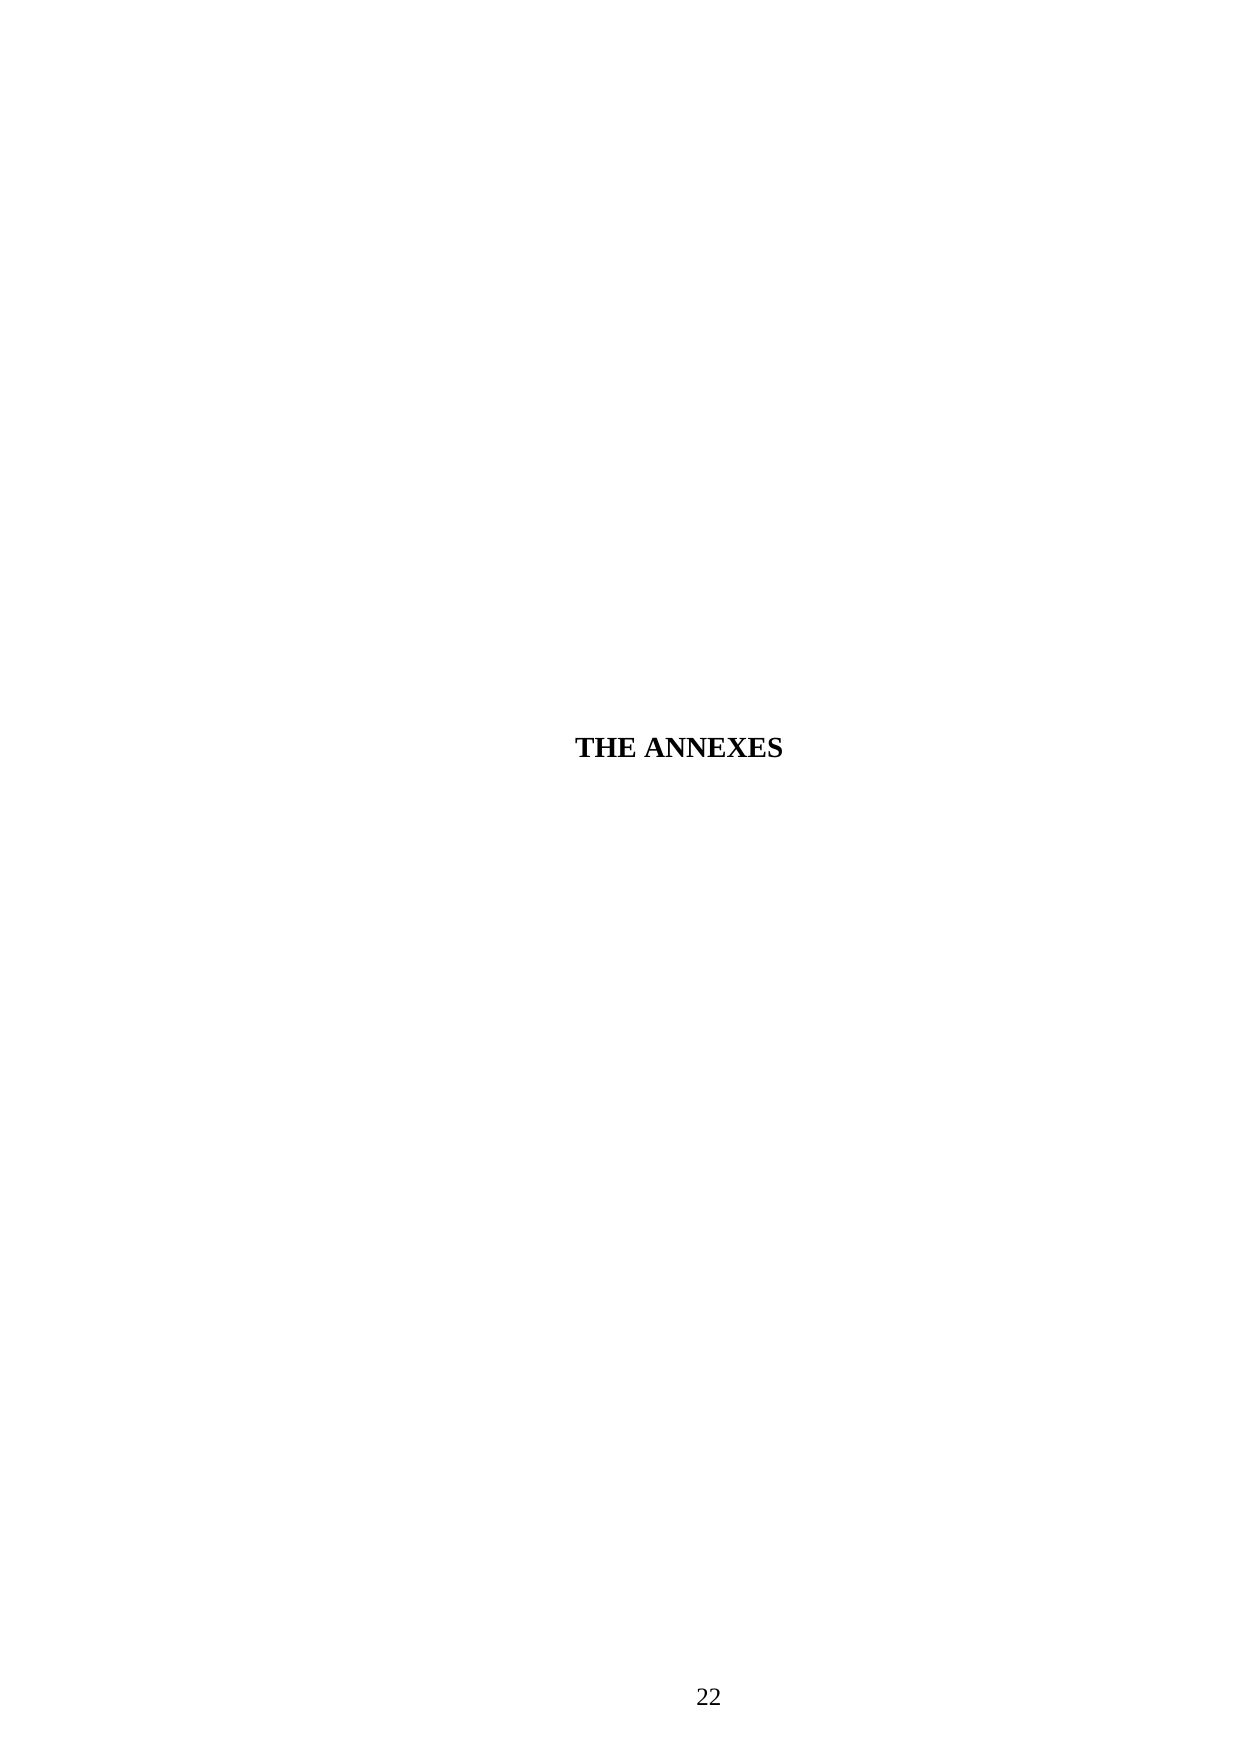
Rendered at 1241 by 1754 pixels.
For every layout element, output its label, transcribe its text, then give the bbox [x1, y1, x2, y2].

text THE ANNEXES [177, 730, 1181, 763]
